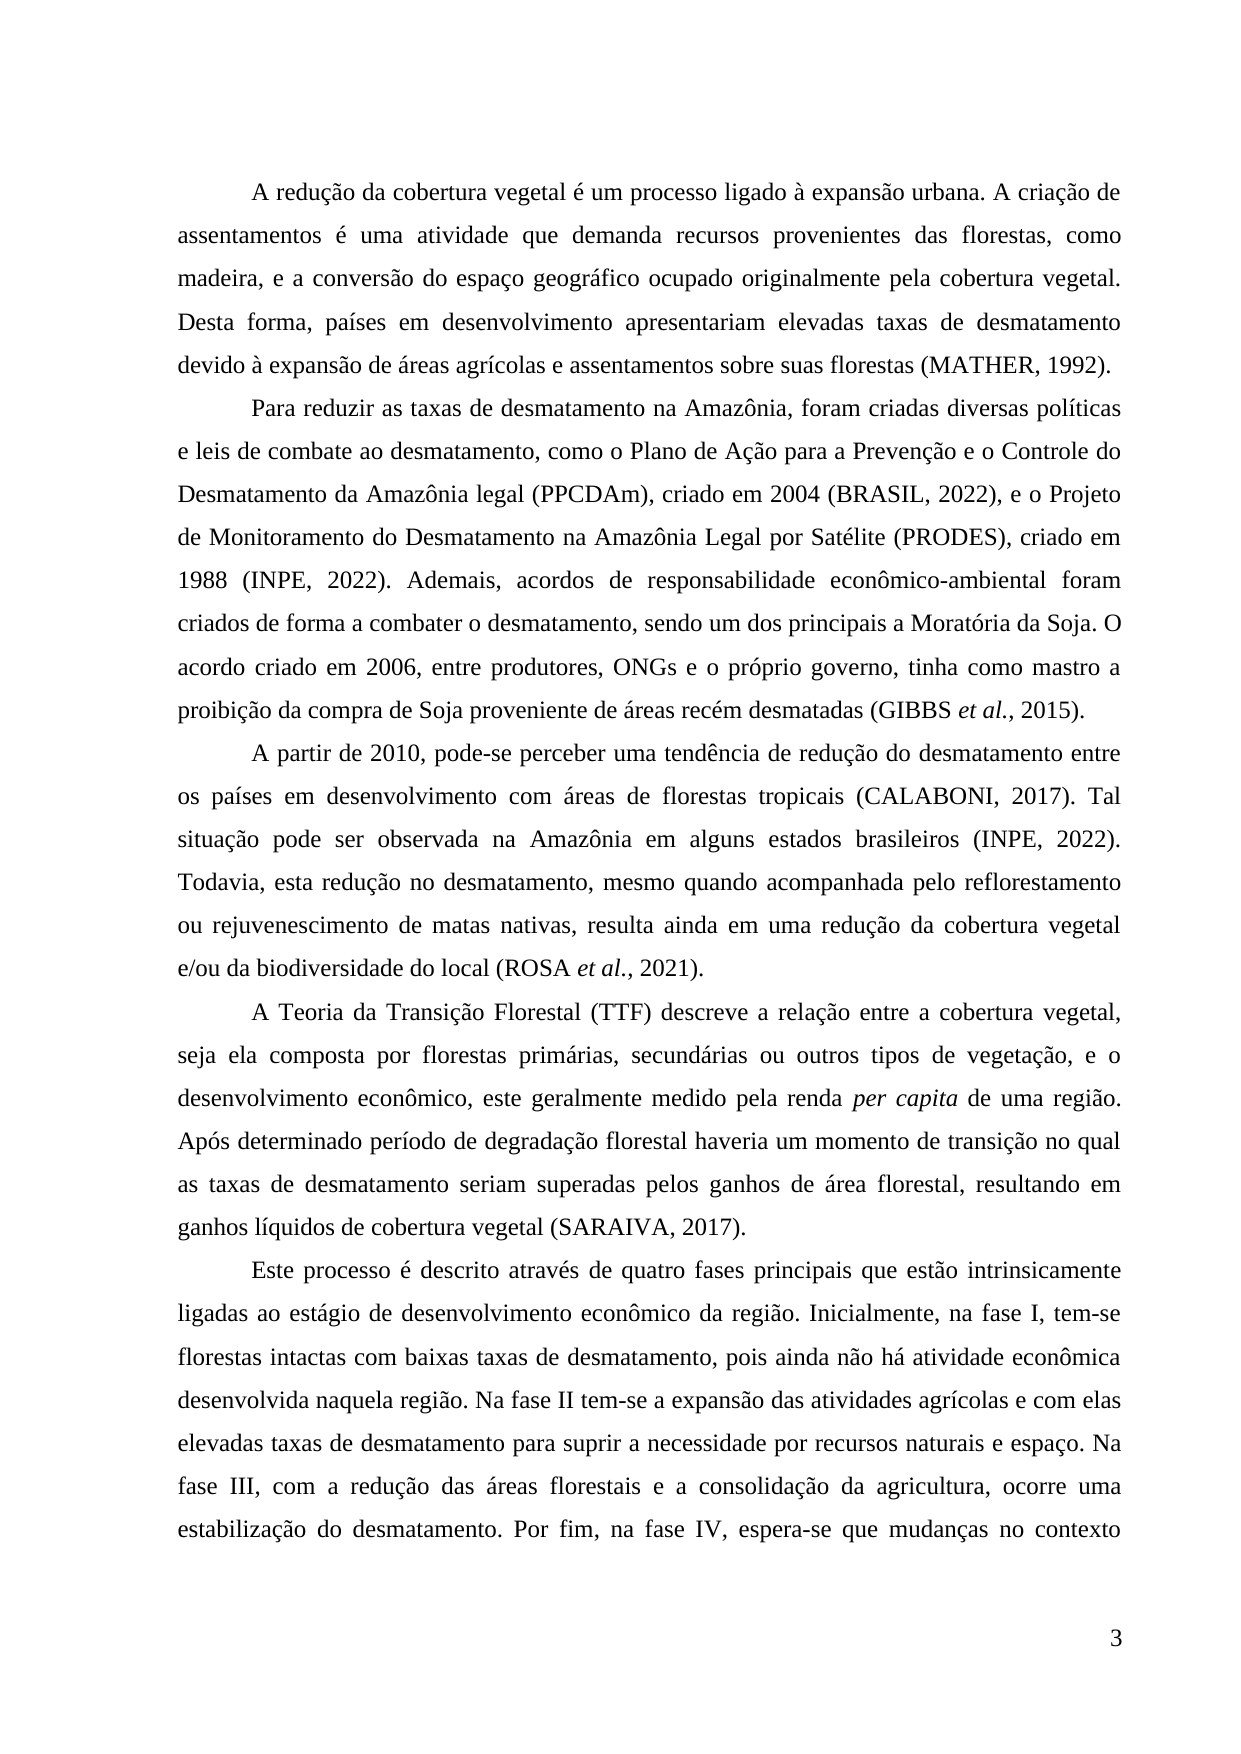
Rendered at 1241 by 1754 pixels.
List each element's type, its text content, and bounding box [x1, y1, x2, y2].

text Para reduzir as taxas de desmatamento na Amazônia, foram criadas diversas políticas e leis de combate ao desmatamento, como o Plano de Ação para a Prevenção e o Controle do Desmatamento da Amazônia legal (PPCDAm), criado em 2004 (BRASIL, 2022), e o Projeto de Monitoramento do Desmatamento na Amazônia Legal por Satélite (PRODES), criado em 1988 (INPE, 2022). Ademais, acordos de responsabilidade econômico-ambiental foram criados de forma a combater o desmatamento, sendo um dos principais a Moratória da Soja. O acordo criado em 2006, entre produtores, ONGs e o próprio governo, tinha como mastro a proibição da compra de Soja proveniente de áreas recém desmatadas (GIBBS et al., 2015). [177, 393, 1122, 723]
text A Teoria da Transição Florestal (TTF) descreve a relação entre a cobertura vegetal, seja ela composta por florestas primárias, secundárias ou outros tipos de vegetação, e o desenvolvimento econômico, este geralmente medido pela renda per capita de uma região. Após determinado período de degradação florestal haveria um momento de transição no qual as taxas de desmatamento seriam superadas pelos ganhos de área florestal, resultando em ganhos líquidos de cobertura vegetal (SARAIVA, 2017). [177, 997, 1122, 1241]
text A partir de 2010, pode-se perceber uma tendência de redução do desmatamento entre os países em desenvolvimento com áreas de florestas tropicais (CALABONI, 2017). Tal situação pode ser observada na Amazônia em alguns estados brasileiros (INPE, 2022). Todavia, esta redução no desmatamento, mesmo quando acompanhada pelo reflorestamento ou rejuvenescimento de matas nativas, resulta ainda em uma redução da cobertura vegetal e/ou da biodiversidade do local (ROSA et al., 2021). [177, 738, 1122, 982]
text A redução da cobertura vegetal é um processo ligado à expansão urbana. A criação de assentamentos é uma atividade que demanda recursos provenientes das florestas, como madeira, e a conversão do espaço geográfico ocupado originalmente pela cobertura vegetal. Desta forma, países em desenvolvimento apresentariam elevadas taxas de desmatamento devido à expansão de áreas agrícolas e assentamentos sobre suas florestas (MATHER, 1992). [177, 177, 1122, 378]
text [177, 1255, 1122, 1543]
